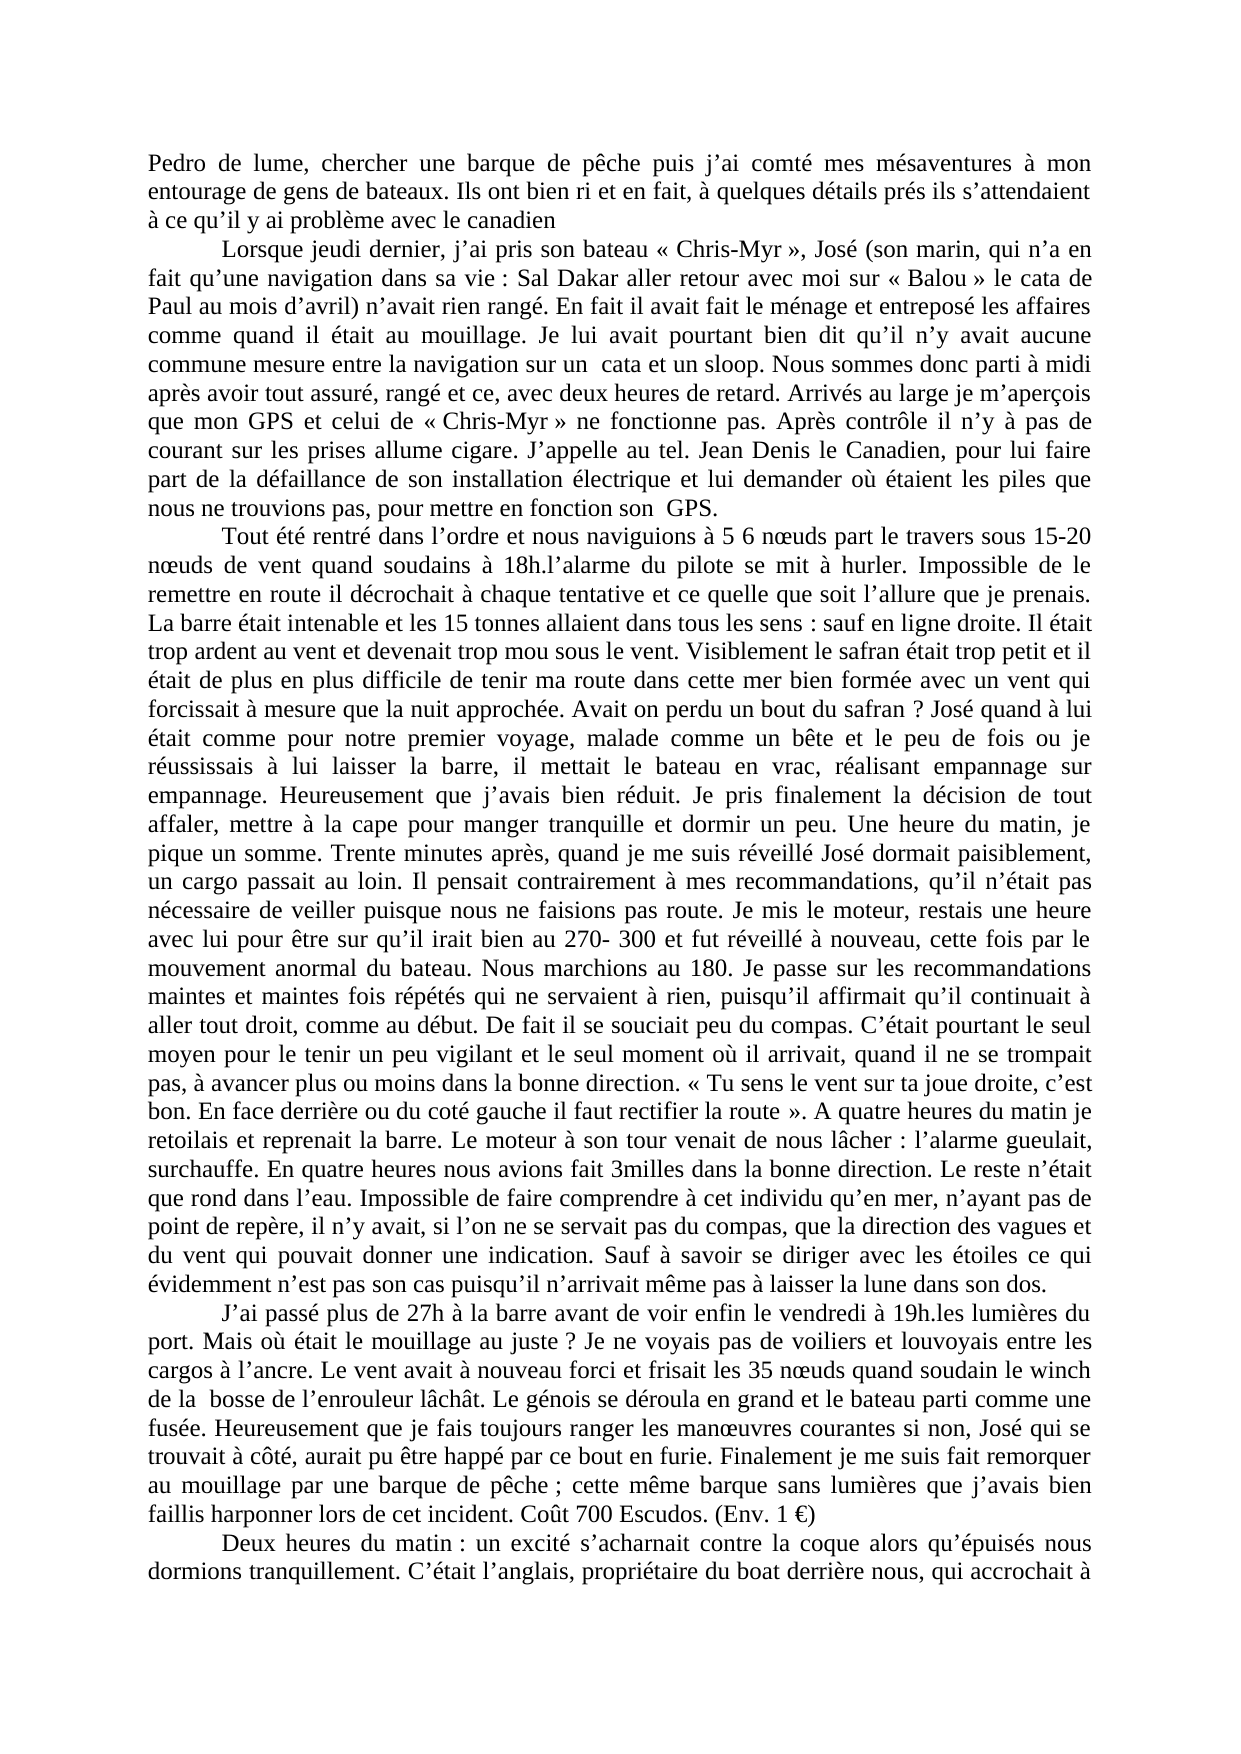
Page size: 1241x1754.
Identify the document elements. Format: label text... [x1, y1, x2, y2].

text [148, 148, 1093, 234]
text Tout été rentré dans l’ordre et nous naviguions à 5 6 nœuds part le travers sous 15-20 nœuds de vent quand soudains à 18h.l’alarme du pilote se mit à hurler. Impossible de le remettre en route il décrochait à chaque tentative et ce quelle que soit l’allure que je prenais. La barre était intenable et les 15 tonnes allaient dans tous les sens : sauf en ligne droite. Il était trop ardent au vent et devenait trop mou sous le vent. Visiblement le safran était trop petit et il était de plus en plus difficile de tenir ma route dans cette mer bien formée avec un vent qui forcissait à mesure que la nuit approchée. Avait on perdu un bout du safran ? José quand à lui était comme pour notre premier voyage, malade comme un bête et le peu de fois ou je réussissais à lui laisser la barre, il mettait le bateau en vrac, réalisant empannage sur empannage. Heureusement que j’avais bien réduit. Je pris finalement la décision de tout affaler, mettre à la cape pour manger tranquille et dormir un peu. Une heure du matin, je pique un somme. Trente minutes après, quand je me suis réveillé José dormait paisiblement, un cargo passait au loin. Il pensait contrairement à mes recommandations, qu’il n’était pas nécessaire de veiller puisque nous ne faisions pas route. Je mis le moteur, restais une heure avec lui pour être sur qu’il irait bien au 270- 300 et fut réveillé à nouveau, cette fois par le mouvement anormal du bateau. Nous marchions au 180. Je passe sur les recommandations maintes et maintes fois répétés qui ne servaient à rien, puisqu’il affirmait qu’il continuait à aller tout droit, comme au début. De fait il se souciait peu du compas. C’était pourtant le seul moyen pour le tenir un peu vigilant et le seul moment où il arrivait, quand il ne se trompait pas, à avancer plus ou moins dans la bonne direction. « Tu sens le vent sur ta joue droite, c’est bon. En face derrière ou du coté gauche il faut rectifier la route ». A quatre heures du matin je retoilais et reprenait la barre. Le moteur à son tour venait de nous lâcher : l’alarme gueulait, surchauffe. En quatre heures nous avions fait 3milles dans la bonne direction. Le reste n’était que rond dans l’eau. Impossible de faire comprendre à cet individu qu’en mer, n’ayant pas de point de repère, il n’y avait, si l’on ne se servait pas du compas, que la direction des vagues et du vent qui pouvait donner une indication. Sauf à savoir se diriger avec les étoiles ce qui évidemment n’est pas son cas puisqu’il n’arrivait même pas à laisser la lune dans son dos. [148, 521, 1093, 1298]
text J’ai passé plus de 27h à la barre avant de voir enfin le vendredi à 19h.les lumières du port. Mais où était le mouillage au juste ? Je ne voyais pas de voiliers et louvoyais entre les cargos à l’ancre. Le vent avait à nouveau forci et frisait les 35 nœuds quand soudain le winch de la bosse de l’enrouleur lâchât. Le génois se déroula en grand et le bateau parti comme une fusée. Heureusement que je fais toujours ranger les manœuvres courantes si non, José qui se trouvait à côté, aurait pu être happé par ce bout en furie. Finalement je me suis fait remorquer au mouillage par une barque de pêche ; cette même barque sans lumières que j’avais bien faillis harponner lors de cet incident. Coût 700 Escudos. (Env. 1 €) [148, 1298, 1093, 1528]
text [148, 1528, 1093, 1585]
text Lorsque jeudi dernier, j’ai pris son bateau « Chris-Myr », José (son marin, qui n’a en fait qu’une navigation dans sa vie : Sal Dakar aller retour avec moi sur « Balou » le cata de Paul au mois d’avril) n’avait rien rangé. En fait il avait fait le ménage et entreposé les affaires comme quand il était au mouillage. Je lui avait pourtant bien dit qu’il n’y avait aucune commune mesure entre la navigation sur un cata et un sloop. Nous sommes donc parti à midi après avoir tout assuré, rangé et ce, avec deux heures de retard. Arrivés au large je m’aperçois que mon GPS et celui de « Chris-Myr » ne fonctionne pas. Après contrôle il n’y à pas de courant sur les prises allume cigare. J’appelle au tel. Jean Denis le Canadien, pour lui faire part de la défaillance de son installation électrique et lui demander où étaient les piles que nous ne trouvions pas, pour mettre en fonction son GPS. [148, 234, 1093, 521]
